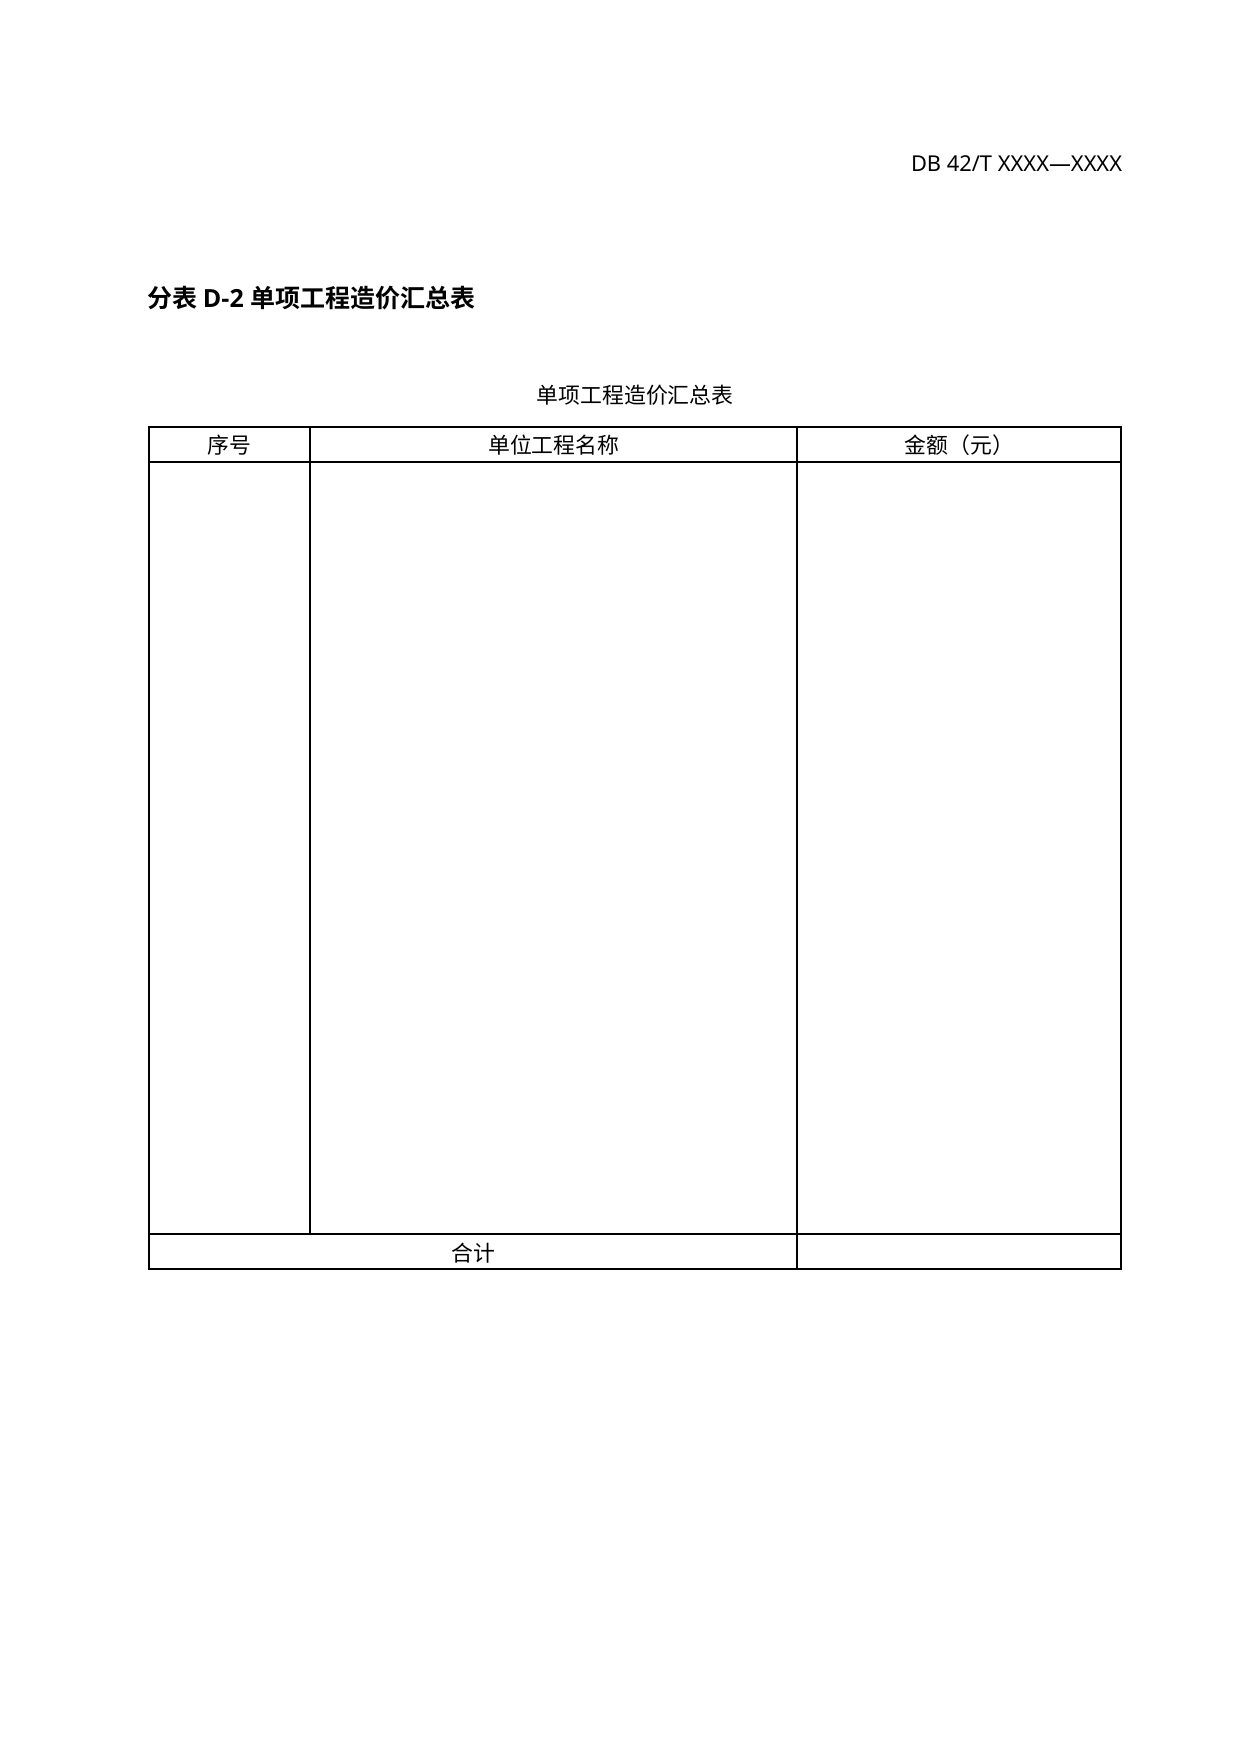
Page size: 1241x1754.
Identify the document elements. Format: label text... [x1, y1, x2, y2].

table_cell [798, 463, 1120, 1233]
table_header 序号 [150, 428, 309, 461]
list 单项工程造价汇总表 [148, 378, 1122, 410]
table_cell 合计 [150, 1235, 796, 1268]
table_header 金额（元） [798, 428, 1120, 461]
table_cell [150, 463, 309, 1233]
table_header 单位工程名称 [311, 428, 796, 461]
text 分表D-2 单项工程造价汇总表 [148, 264, 1122, 329]
table_cell [311, 463, 796, 1233]
table_cell [798, 1235, 1120, 1268]
